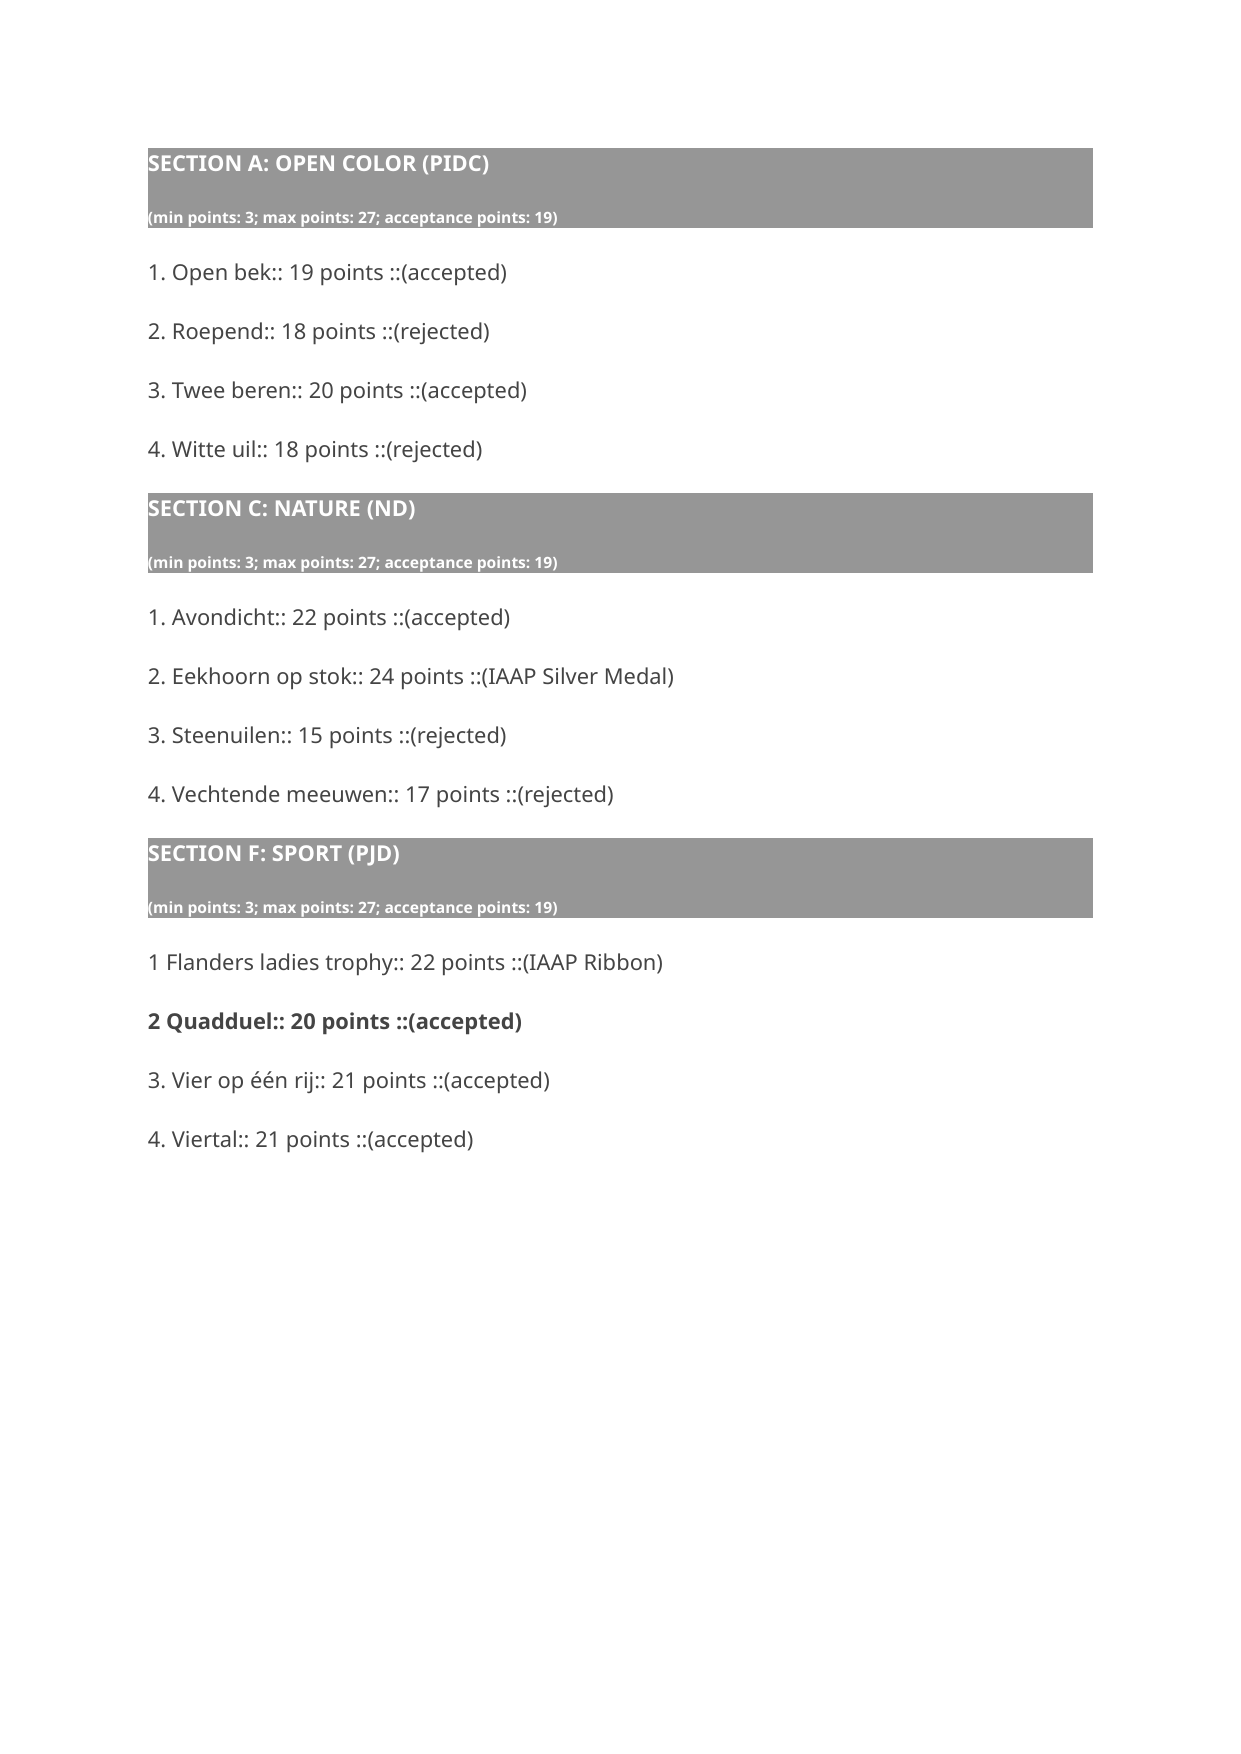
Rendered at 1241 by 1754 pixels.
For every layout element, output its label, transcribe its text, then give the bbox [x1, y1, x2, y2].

text 2. Eekhoorn op stok:: 24 points ::(IAAP Silver Medal) [148, 661, 1093, 691]
text 4. Vechtende meeuwen:: 17 points ::(rejected) [148, 779, 1093, 809]
text 2 Quadduel:: 20 points ::(accepted) [148, 1006, 1093, 1036]
text SECTION F: sport (PJD) [148, 838, 1093, 868]
text (min points: 3; max points: 27; acceptance points: 19) [148, 897, 1093, 918]
subtitle 3. Vier op één rij:: 21 points ::(accepted) [148, 1065, 1093, 1095]
subtitle 4. Viertal:: 21 points ::(accepted) [148, 1124, 1093, 1154]
text 3. Twee beren:: 20 points ::(accepted) [148, 375, 1093, 405]
text 3. Steenuilen:: 15 points ::(rejected) [148, 720, 1093, 750]
text 1. Open bek:: 19 points ::(accepted) [148, 257, 1093, 287]
text SECTION A: open color (PIDC) [148, 148, 1093, 177]
text (min points: 3; max points: 27; acceptance points: 19) [148, 207, 1093, 228]
text (min points: 3; max points: 27; acceptance points: 19) [148, 552, 1093, 573]
text 4. Witte uil:: 18 points ::(rejected) [148, 434, 1093, 464]
text 1. Avondicht:: 22 points ::(accepted) [148, 602, 1093, 632]
text SECTION C: nature (ND) [148, 493, 1093, 523]
text 1 Flanders ladies trophy:: 22 points ::(IAAP Ribbon) [148, 947, 1093, 977]
text 2. Roepend:: 18 points ::(rejected) [148, 316, 1093, 346]
